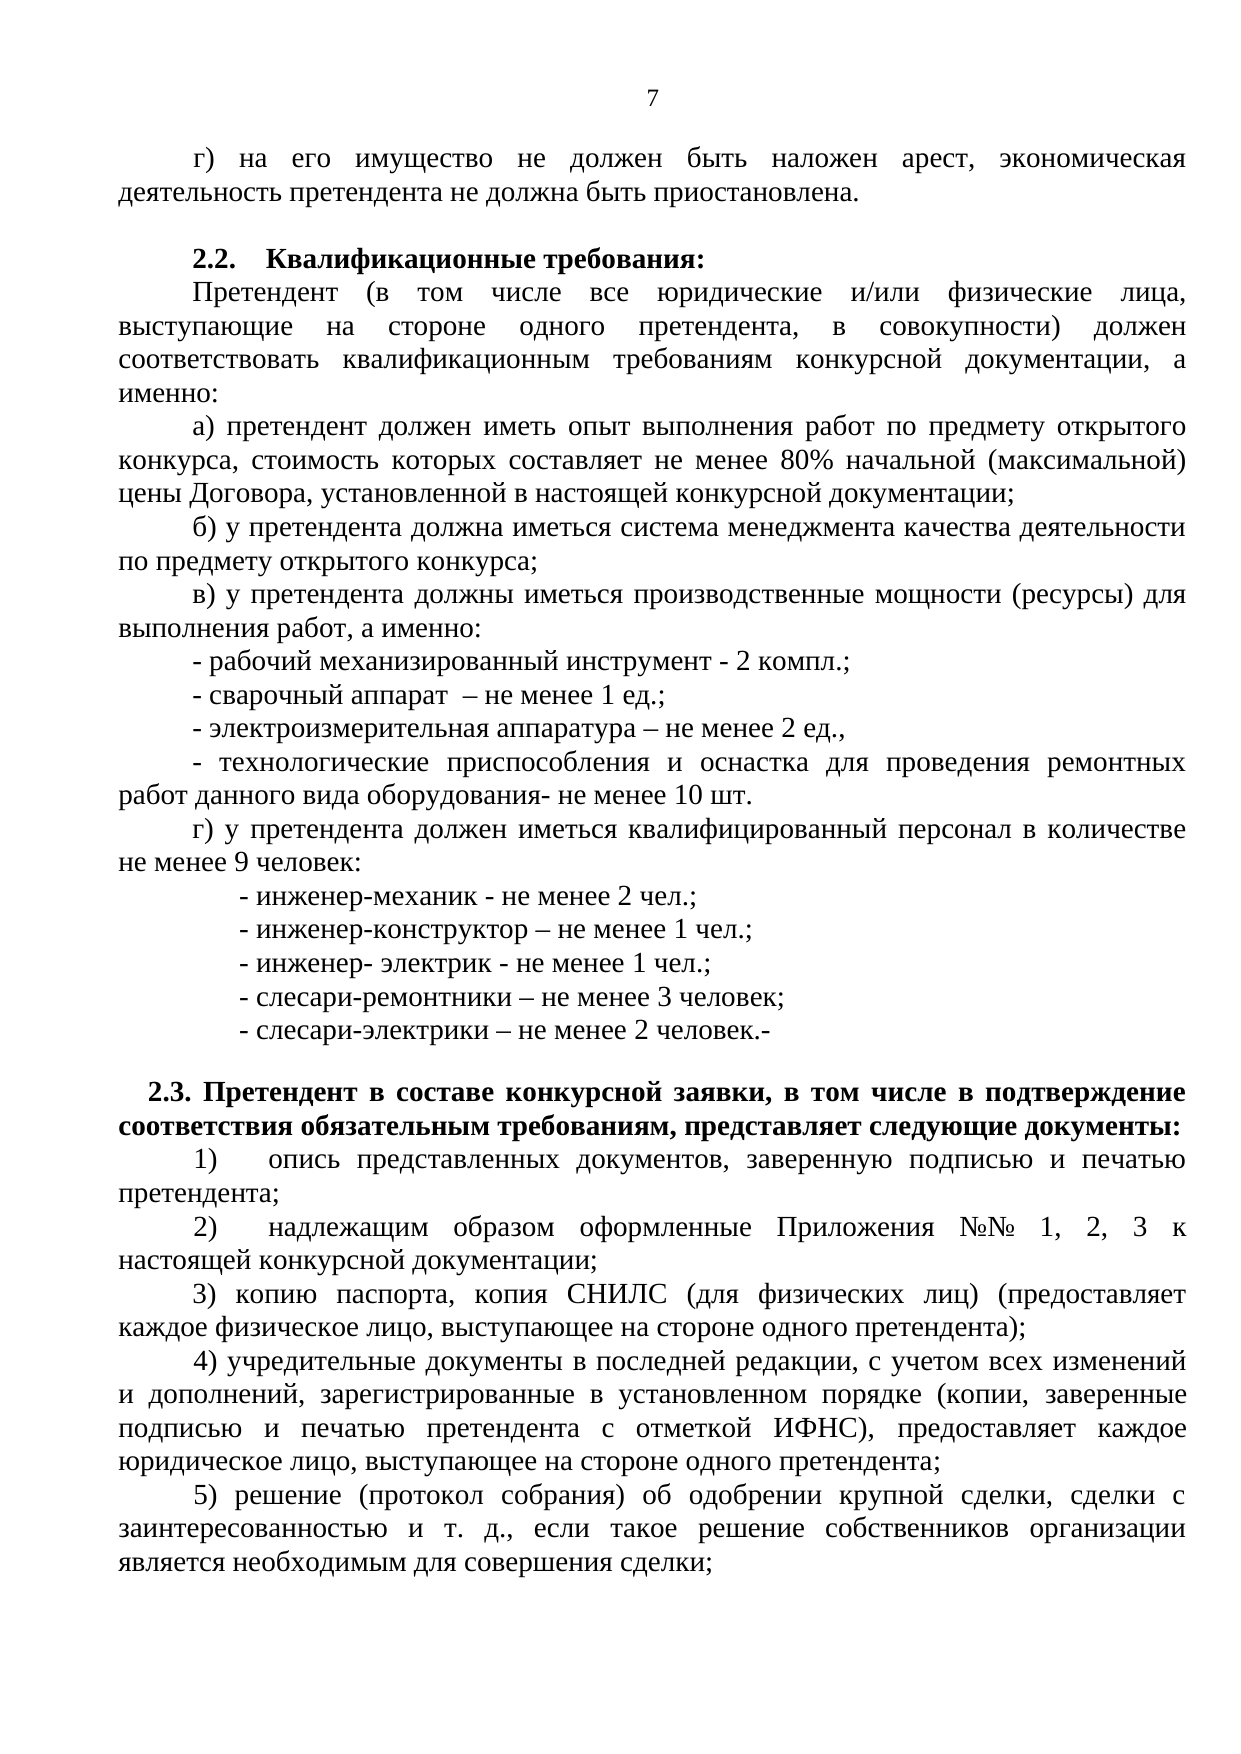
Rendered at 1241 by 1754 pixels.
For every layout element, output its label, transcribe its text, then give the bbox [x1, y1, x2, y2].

text - технологические приспособления и оснастка для проведения ремонтных работ данного вида оборудования- не менее 10 шт. [118, 744, 1187, 811]
text б) у претендента должна иметься система менеджмента качества деятельности по предмету открытого конкурса; [118, 509, 1187, 576]
text - слесари-ремонтники – не менее 3 человек; [165, 979, 1187, 1012]
list опись представленных документов, заверенную подписью и печатью претендента; [118, 1142, 1187, 1209]
text г) у претендента должен иметься квалифицированный персонал в количестве не менее 9 человек: [118, 811, 1187, 878]
list Квалификационные требования: [118, 241, 1187, 274]
text - слесари-электрики – не менее 2 человек.- [165, 1012, 1187, 1046]
text - сварочный аппарат – не менее 1 ед.; [118, 677, 1187, 710]
text Претендент (в том числе все юридические и/или физические лица, выступающие на стороне одного претендента, в совокупности) должен соответствовать квалификационным требованиям конкурсной документации, а именно: [118, 274, 1187, 408]
text - инженер-механик - не менее 2 чел.; [165, 878, 1187, 912]
text в) у претендента должны иметься производственные мощности (ресурсы) для выполнения работ, а именно: [118, 576, 1187, 643]
text 2.3. Претендент в составе конкурсной заявки, в том числе в подтверждение соответствия обязательным требованиям, представляет следующие документы: [118, 1074, 1187, 1142]
text - рабочий механизированный инструмент - 2 компл.; [118, 643, 1187, 677]
text - инженер-конструктор – не менее 1 чел.; [165, 912, 1187, 945]
text а) претендент должен иметь опыт выполнения работ по предмету открытого конкурса, стоимость которых составляет не менее 80% начальной (максимальной) цены Договора, установленной в настоящей конкурсной документации; [118, 408, 1187, 509]
text - инженер- электрик - не менее 1 чел.; [165, 945, 1187, 979]
list надлежащим образом оформленные Приложения №№ 1, 2, 3 к настоящей конкурсной документации; [118, 1209, 1187, 1276]
text 3) копию паспорта, копия СНИЛС (для физических лиц) (предоставляет каждое физическое лицо, выступающее на стороне одного претендента); [118, 1276, 1187, 1343]
text г) на его имущество не должен быть наложен арест, экономическая деятельность претендента не должна быть приостановлена. [118, 140, 1187, 207]
text 4) учредительные документы в последней редакции, с учетом всех изменений и дополнений, зарегистрированные в установленном порядке (копии, заверенные подписью и печатью претендента с отметкой ИФНС), предоставляет каждое юридическое лицо, выступающее на стороне одного претендента; [118, 1343, 1187, 1477]
text - электроизмерительная аппаратура – не менее 2 ед., [118, 710, 1187, 744]
text 5) решение (протокол собрания) об одобрении крупной сделки, сделки с заинтересованностью и т. д., если такое решение собственников организации является необходимым для совершения сделки; [118, 1477, 1187, 1578]
